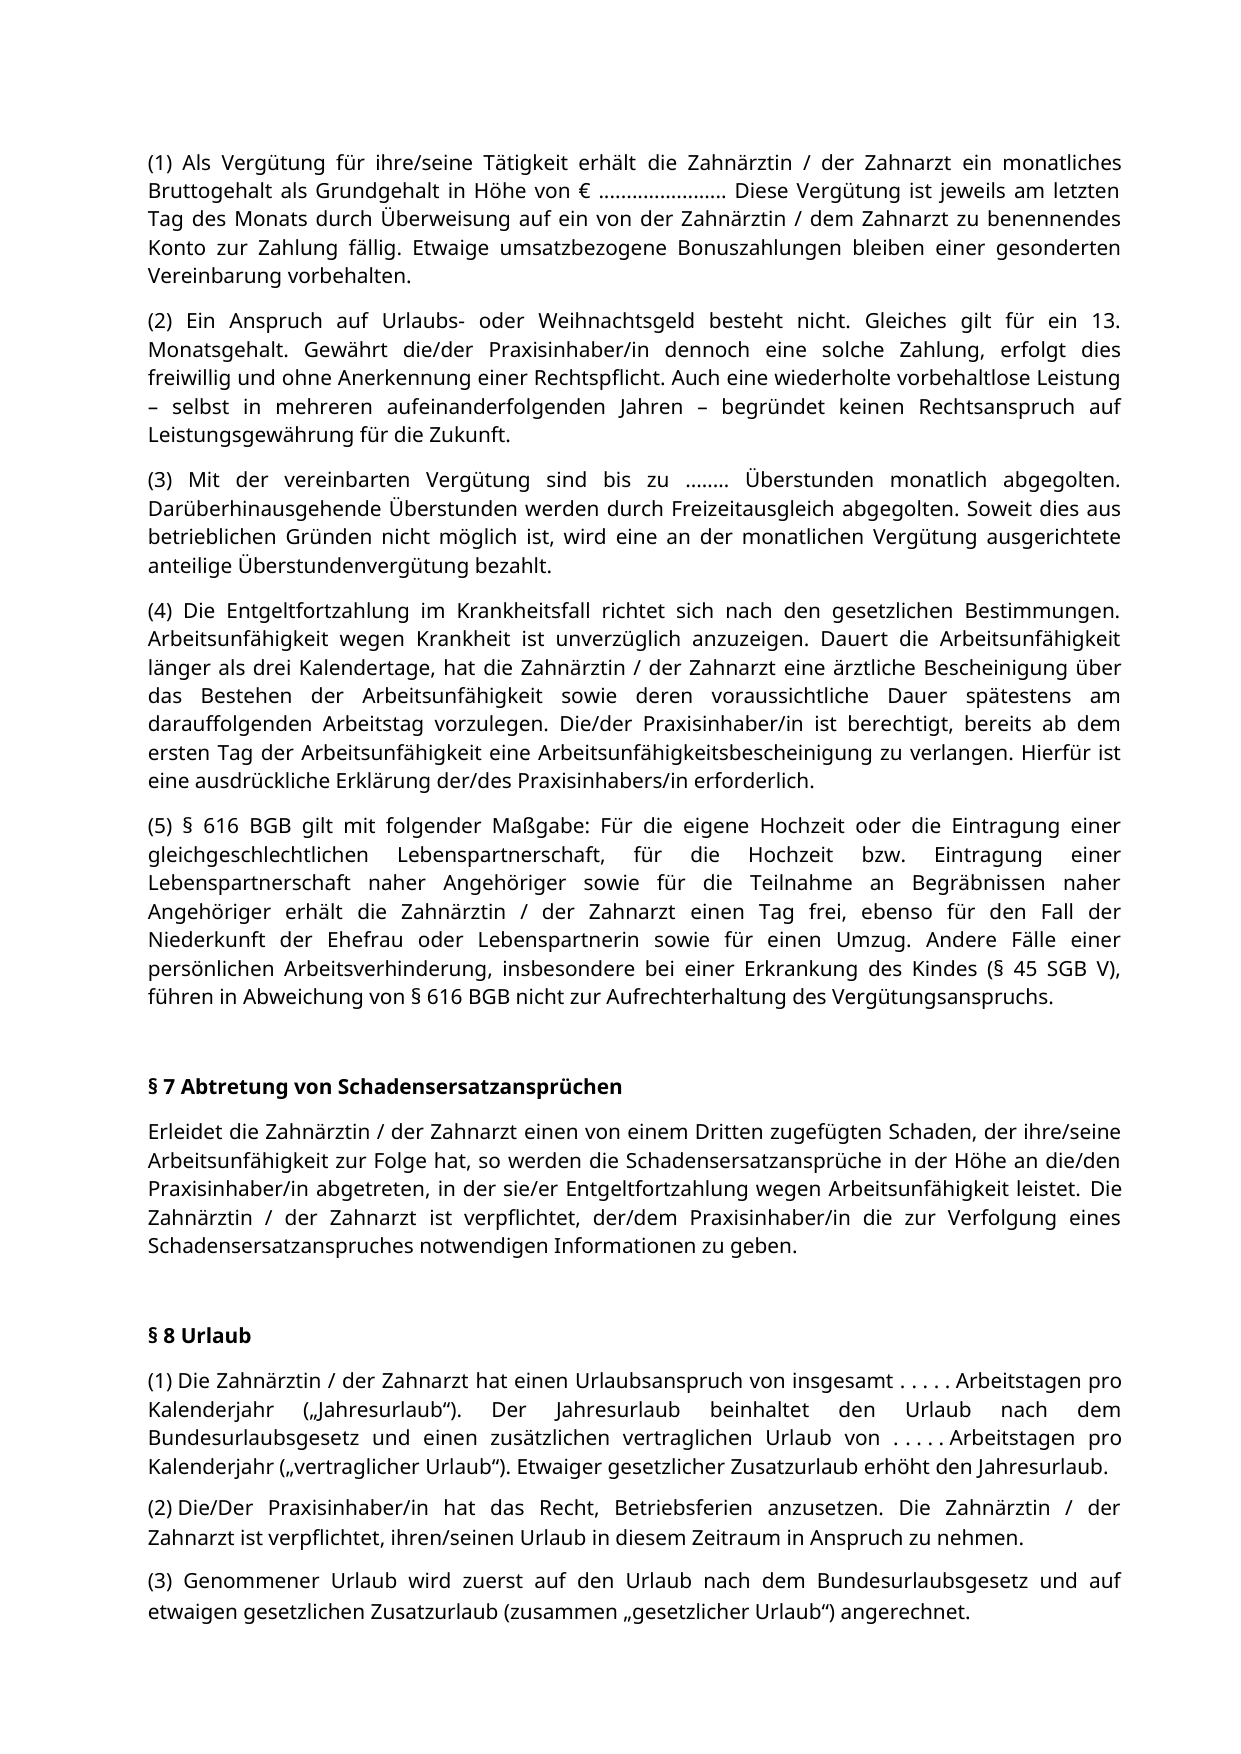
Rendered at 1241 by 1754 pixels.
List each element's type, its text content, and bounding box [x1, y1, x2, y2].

text (1) Die Zahnärztin / der Zahnarzt hat einen Urlaubsanspruch von insgesamt . . . . . Arbeitstagen pro Kalenderjahr („Jahresurlaub“). Der Jahresurlaub beinhaltet den Urlaub nach dem Bundesurlaubsgesetz und einen zusätzlichen vertraglichen Urlaub von . . . . . Arbeitstagen pro Kalenderjahr („vertraglicher Urlaub“). Etwaiger gesetzlicher Zusatzurlaub erhöht den Jahresurlaub. [148, 1367, 1122, 1480]
text Erleidet die Zahnärztin / der Zahnarzt einen von einem Dritten zugefügten Schaden, der ihre/seine Arbeitsunfähigkeit zur Folge hat, so werden die Schadensersatzansprüche in der Höhe an die/den Praxisinhaber/in abgetreten, in der sie/er Entgeltfortzahlung wegen Arbeitsunfähigkeit leistet. Die Zahnärztin / der Zahnarzt ist verpflichtet, der/dem Praxisinhaber/in die zur Verfolgung eines Schadensersatzanspruches notwendigen Informationen zu geben. [148, 1117, 1122, 1260]
text (2) Ein Anspruch auf Urlaubs- oder Weihnachtsgeld besteht nicht. Gleiches gilt für ein 13. Monatsgehalt. Gewährt die/der Praxisinhaber/in dennoch eine solche Zahlung, erfolgt dies freiwillig und ohne Anerkennung einer Rechtspflicht. Auch eine wiederholte vorbehaltlose Leistung – selbst in mehreren aufeinanderfolgenden Jahren – begründet keinen Rechtsanspruch auf Leistungsgewährung für die Zukunft. [148, 307, 1122, 449]
text § 8 Urlaub [148, 1321, 1122, 1350]
text (1) Als Vergütung für ihre/seine Tätigkeit erhält die Zahnärztin / der Zahnarzt ein monatliches Bruttogehalt als Grundgehalt in Höhe von € ....................... Diese Vergütung ist jeweils am letzten Tag des Monats durch Überweisung auf ein von der Zahnärztin / dem Zahnarzt zu benennendes Konto zur Zahlung fällig. Etwaige umsatzbezogene Bonuszahlungen bleiben einer gesonderten Vereinbarung vorbehalten. [148, 148, 1122, 290]
text (4) Die Entgeltfortzahlung im Krankheitsfall richtet sich nach den gesetzlichen Bestimmungen. Arbeitsunfähigkeit wegen Krankheit ist unverzüglich anzuzeigen. Dauert die Arbeitsunfähigkeit länger als drei Kalendertage, hat die Zahnärztin / der Zahnarzt eine ärztliche Bescheinigung über das Bestehen der Arbeitsunfähigkeit sowie deren voraussichtliche Dauer spätestens am darauffolgenden Arbeitstag vorzulegen. Die/der Praxisinhaber/in ist berechtigt, bereits ab dem ersten Tag der Arbeitsunfähigkeit eine Arbeitsunfähigkeitsbescheinigung zu verlangen. Hierfür ist eine ausdrückliche Erklärung der/des Praxisinhabers/in erforderlich. [148, 596, 1122, 795]
text (5) § 616 BGB gilt mit folgender Maßgabe: Für die eigene Hochzeit oder die Eintragung einer gleichgeschlechtlichen Lebenspartnerschaft, für die Hochzeit bzw. Eintragung einer Lebenspartnerschaft naher Angehöriger sowie für die Teilnahme an Begräbnissen naher Angehöriger erhält die Zahnärztin / der Zahnarzt einen Tag frei, ebenso für den Fall der Niederkunft der Ehefrau oder Lebenspartnerin sowie für einen Umzug. Andere Fälle einer persönlichen Arbeitsverhinderung, insbesondere bei einer Erkrankung des Kindes (§ 45 SGB V), führen in Abweichung von § 616 BGB nicht zur Aufrechterhaltung des Vergütungsanspruchs. [148, 812, 1122, 1011]
text (3) Mit der vereinbarten Vergütung sind bis zu ..…… Überstunden monatlich abgegolten. Darüberhinausgehende Überstunden werden durch Freizeitausgleich abgegolten. Soweit dies aus betrieblichen Gründen nicht möglich ist, wird eine an der monatlichen Vergütung ausgerichtete anteilige Überstundenvergütung bezahlt. [148, 465, 1122, 579]
text (2) Die/Der Praxisinhaber/in hat das Recht, Betriebsferien anzusetzen. Die Zahnärztin / der Zahnarzt ist verpflichtet, ihren/seinen Urlaub in diesem Zeitraum in Anspruch zu nehmen. [148, 1493, 1122, 1552]
text § 7 Abtretung von Schadensersatzansprüchen [148, 1072, 1122, 1101]
text (3) Genommener Urlaub wird zuerst auf den Urlaub nach dem Bundesurlaubsgesetz und auf etwaigen gesetzlichen Zusatzurlaub (zusammen „gesetzlicher Urlaub“) angerechnet. [148, 1567, 1122, 1626]
